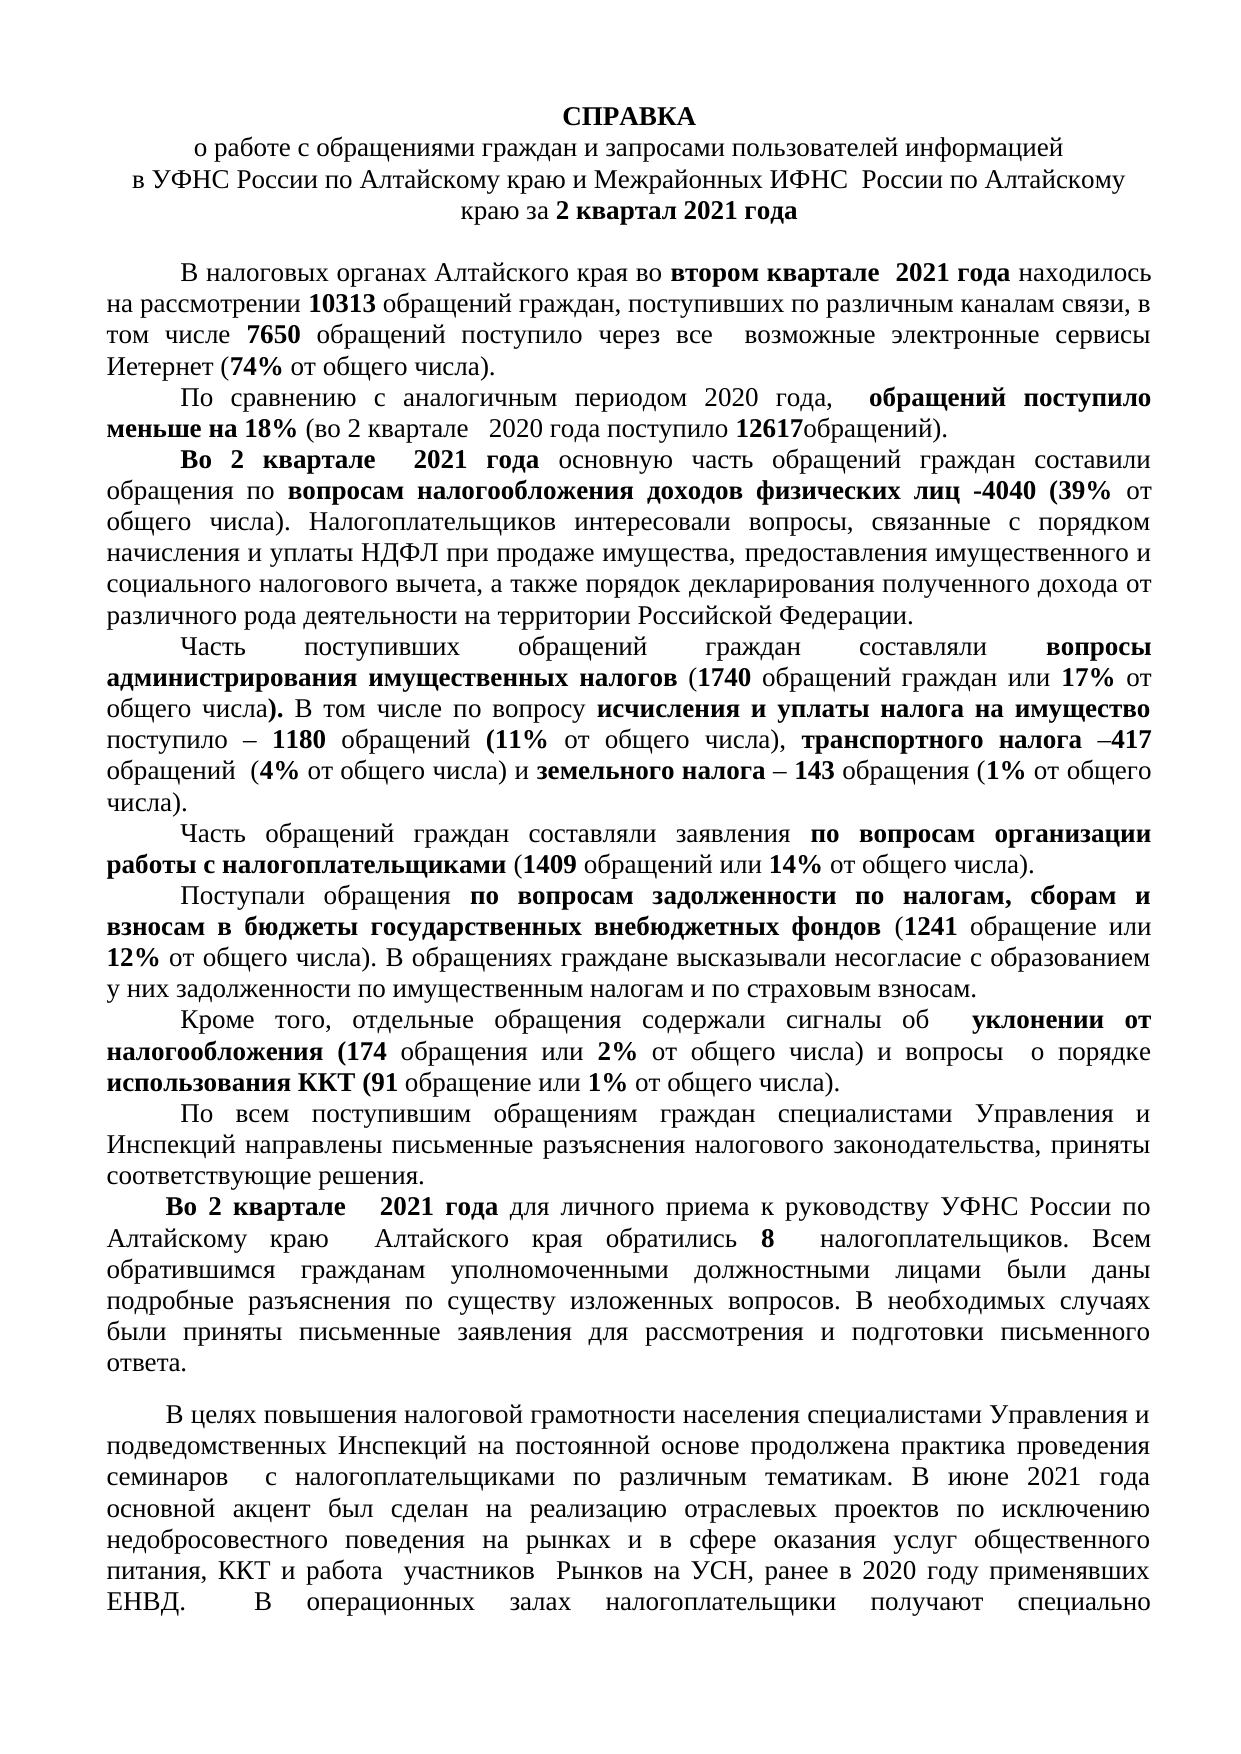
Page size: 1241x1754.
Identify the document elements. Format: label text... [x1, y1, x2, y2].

text о работе с обращениями граждан и запросами пользователей информацией [106, 132, 1152, 163]
text Во 2 квартале 2021 года для личного приема к руководству УФНС России по Алтайскому краю Алтайского края обратились 8 налогоплательщиков. Всем обратившимся гражданам уполномоченными должностными лицами были даны подробные разъяснения по существу изложенных вопросов. В необходимых случаях были приняты письменные заявления для рассмотрения и подготовки письменного ответа. [106, 1191, 1152, 1377]
text Часть обращений граждан составляли заявления по вопросам организации работы с налогоплательщиками (1409 обращений или 14% от общего числа). [106, 817, 1152, 879]
text По всем поступившим обращениям граждан специалистами Управления и Инспекций направлены письменные разъяснения налогового законодательства, приняты соответствующие решения. [106, 1097, 1152, 1191]
text Во 2 квартале 2021 года основную часть обращений граждан составили обращения по вопросам налогообложения доходов физических лиц -4040 (39% от общего числа). Налогоплательщиков интересовали вопросы, связанные с порядком начисления и уплаты НДФЛ при продаже имущества, предоставления имущественного и социального налогового вычета, а также порядок декларирования полученного дохода от различного рода деятельности на территории Российской Федерации. [106, 443, 1152, 630]
text Кроме того, отдельные обращения содержали сигналы об уклонении от налогообложения (174 обращения или 2% от общего числа) и вопросы о порядке использования ККТ (91 обращение или 1% от общего числа). [106, 1004, 1152, 1097]
text В налоговых органах Алтайского края во втором квартале 2021 года находилось на рассмотрении 10313 обращений граждан, поступивших по различным каналам связи, в том числе 7650 обращений поступило через все возможные электронные сервисы Иетернет (74% от общего числа). [106, 256, 1152, 381]
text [106, 1398, 1152, 1616]
text Поступали обращения по вопросам задолженности по налогам, сборам и взносам в бюджеты государственных внебюджетных фондов (1241 обращение или 12% от общего числа). В обращениях граждане высказывали несогласие с образованием у них задолженности по имущественным налогам и по страховым взносам. [106, 879, 1152, 1004]
text в УФНС России по Алтайскому краю и Межрайонных ИФНС России по Алтайскому краю за 2 квартал 2021 года [106, 163, 1152, 225]
text Часть поступивших обращений граждан составляли вопросы администрирования имущественных налогов (1740 обращений граждан или 17% от общего числа). В том числе по вопросу исчисления и уплаты налога на имущество поступило – 1180 обращений (11% от общего числа), транспортного налога –417 обращений (4% от общего числа) и земельного налога – 143 обращения (1% от общего числа). [106, 630, 1152, 817]
text По сравнению с аналогичным периодом 2020 года, обращений поступило меньше на 18% (во 2 квартале 2020 года поступило 12617обращений). [106, 381, 1152, 443]
text СПРАВКА [106, 100, 1152, 132]
